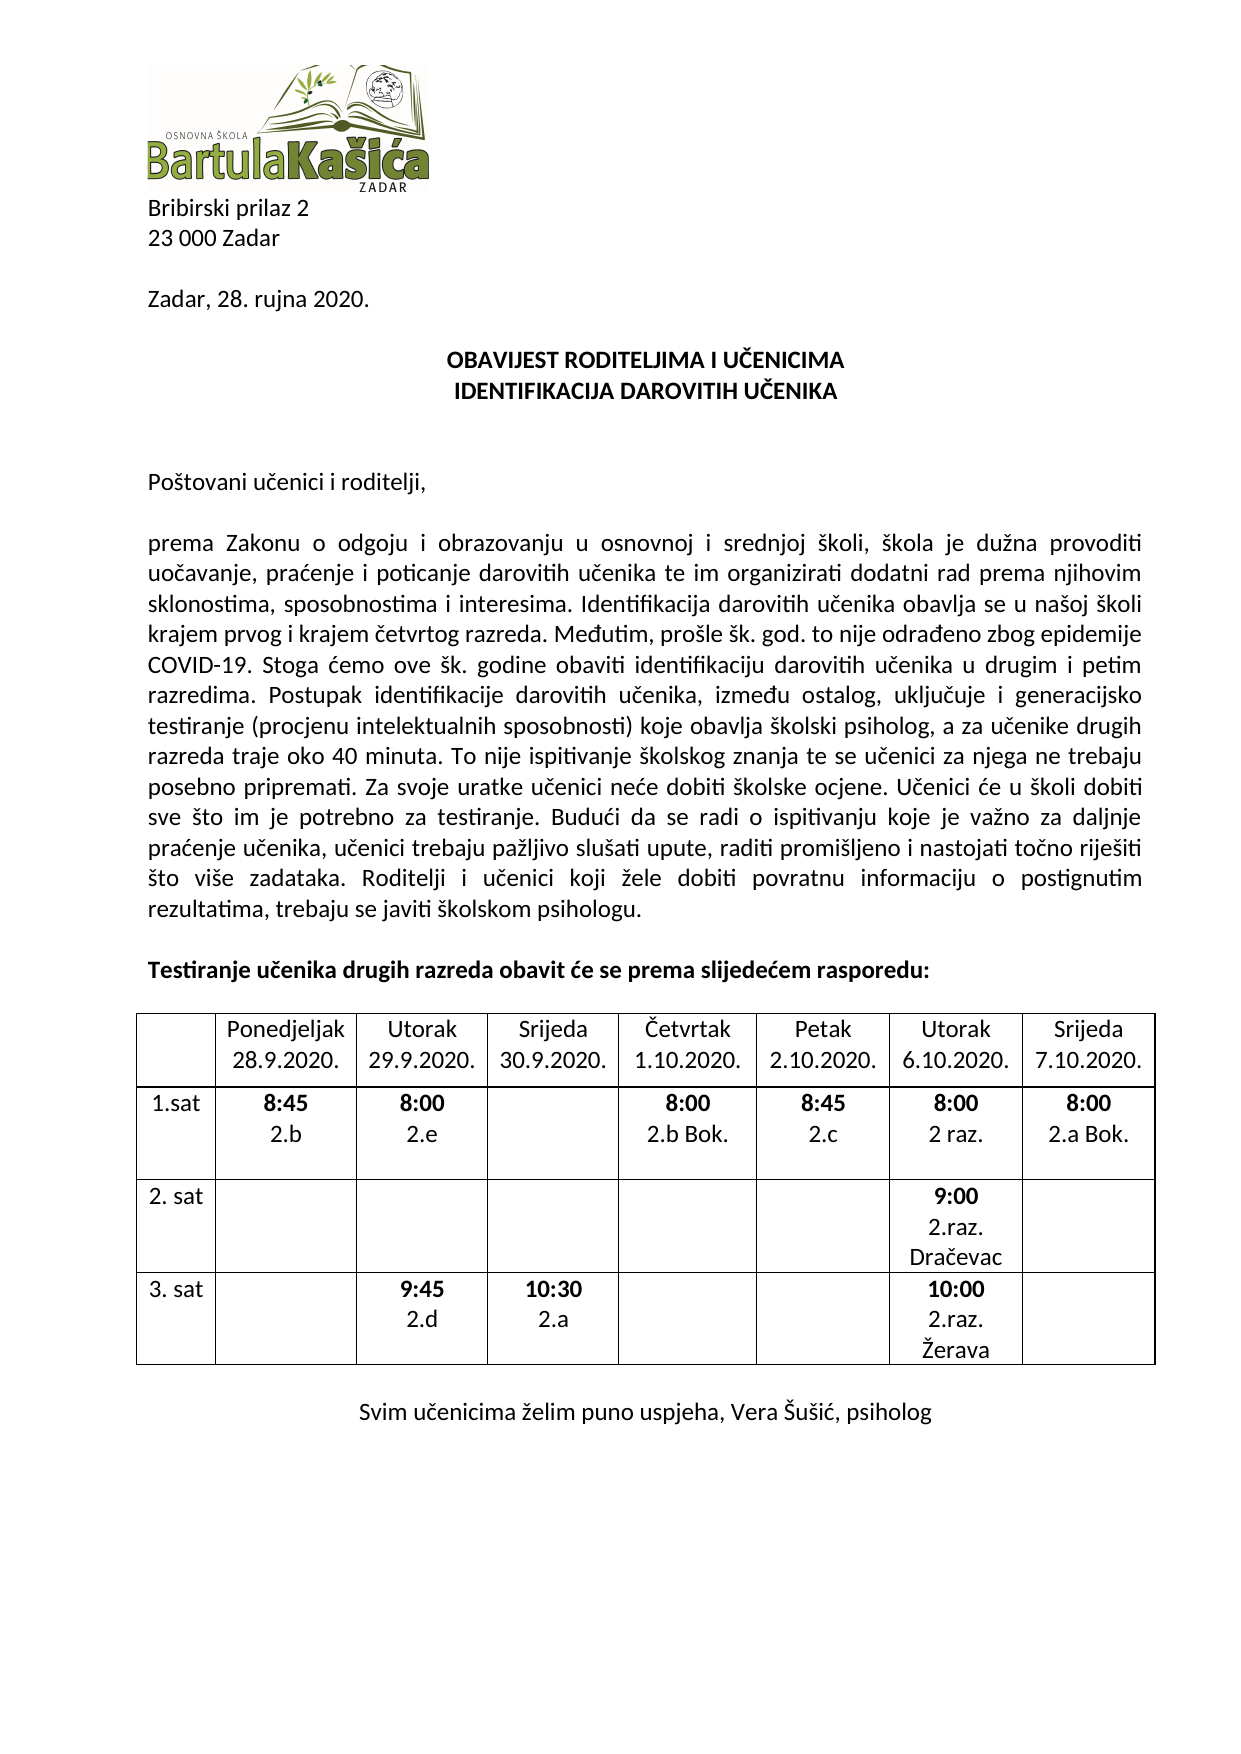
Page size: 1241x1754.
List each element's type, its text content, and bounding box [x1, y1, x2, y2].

table_cell [757, 1273, 889, 1364]
table_cell 10:30 2.a [488, 1273, 618, 1364]
table_cell [357, 1180, 487, 1272]
table_cell 8:45 2.c [757, 1088, 889, 1179]
table_cell 8:00 2 raz. [890, 1088, 1022, 1179]
table_cell [1023, 1180, 1154, 1272]
table_header Srijeda 30.9.2020. [488, 1014, 618, 1086]
text Poštovani učenici i roditelji, [148, 466, 1144, 497]
table_cell [216, 1273, 356, 1364]
table_cell 1.sat [137, 1088, 215, 1179]
table_cell 9:00 2.raz. Dračevac [890, 1180, 1022, 1272]
table_cell 8:45 2.b [216, 1088, 356, 1179]
text 23 000 Zadar [148, 222, 1144, 253]
table_header Utorak 29.9.2020. [357, 1014, 487, 1086]
table_header Srijeda 7.10.2020. [1023, 1014, 1154, 1086]
text Bribirski prilaz 2 [148, 192, 1144, 222]
text IDENTIFIKACIJA DAROVITIH UČENIKA [148, 375, 1144, 405]
table_cell 3. sat [137, 1273, 215, 1364]
text OBAVIJEST RODITELJIMA I UČENICIMA [148, 344, 1144, 375]
table_cell 10:00 2.raz. Žerava [890, 1273, 1022, 1364]
text Testiranje učenika drugih razreda obavit će se prema slijedećem rasporedu: [148, 954, 1144, 984]
table_header Četvrtak 1.10.2020. [619, 1014, 756, 1086]
table_cell 9:45 2.d [357, 1273, 487, 1364]
table_header Petak 2.10.2020. [757, 1014, 889, 1086]
table_cell 8:00 2.e [357, 1088, 487, 1179]
text Svim učenicima želim puno uspjeha, Vera Šušić, psiholog [148, 1396, 1144, 1426]
picture [147, 65, 429, 192]
table_cell [488, 1088, 618, 1179]
text Zadar, 28. rujna 2020. [148, 283, 1144, 314]
table_cell [1023, 1273, 1154, 1364]
table_header [137, 1014, 215, 1086]
table_cell [216, 1180, 356, 1272]
table_header Ponedjeljak 28.9.2020. [216, 1014, 356, 1086]
table_header Utorak 6.10.2020. [890, 1014, 1022, 1086]
table_cell [619, 1180, 756, 1272]
table_cell 8:00 2.a Bok. [1023, 1088, 1154, 1179]
table_cell 8:00 2.b Bok. [619, 1088, 756, 1179]
table_cell 2. sat [137, 1180, 215, 1272]
table_cell [488, 1180, 618, 1272]
text prema Zakonu o odgoju i obrazovanju u osnovnoj i srednjoj školi, škola je dužna provoditi uočavanje, praćenje i poticanje darovitih učenika te im organizirati dodatni rad prema njihovim sklonostima, sposobnostima i interesima. Identifikacija darovitih učenika obavlja se u našoj školi krajem prvog i krajem četvrtog razreda. Međutim, prošle šk. god. to nije odrađeno zbog epidemije COVID-19. Stoga ćemo ove šk. godine obaviti identifikaciju darovitih učenika u drugim i petim razredima. Postupak identifikacije darovitih učenika, između ostalog, uključuje i generacijsko testiranje (procjenu intelektualnih sposobnosti) koje obavlja školski psiholog, a za učenike drugih razreda traje oko 40 minuta. To nije ispitivanje školskog znanja te se učenici za njega ne trebaju posebno pripremati. Za svoje uratke učenici neće dobiti školske ocjene. Učenici će u školi dobiti sve što im je potrebno za testiranje. Budući da se radi o ispitivanju koje je važno za daljnje praćenje učenika, učenici trebaju pažljivo slušati upute, raditi promišljeno i nastojati točno riješiti što više zadataka. Roditelji i učenici koji žele dobiti povratnu informaciju o postignutim rezultatima, trebaju se javiti školskom psihologu. [148, 527, 1144, 923]
table_cell [757, 1180, 889, 1272]
table_cell [619, 1273, 756, 1364]
